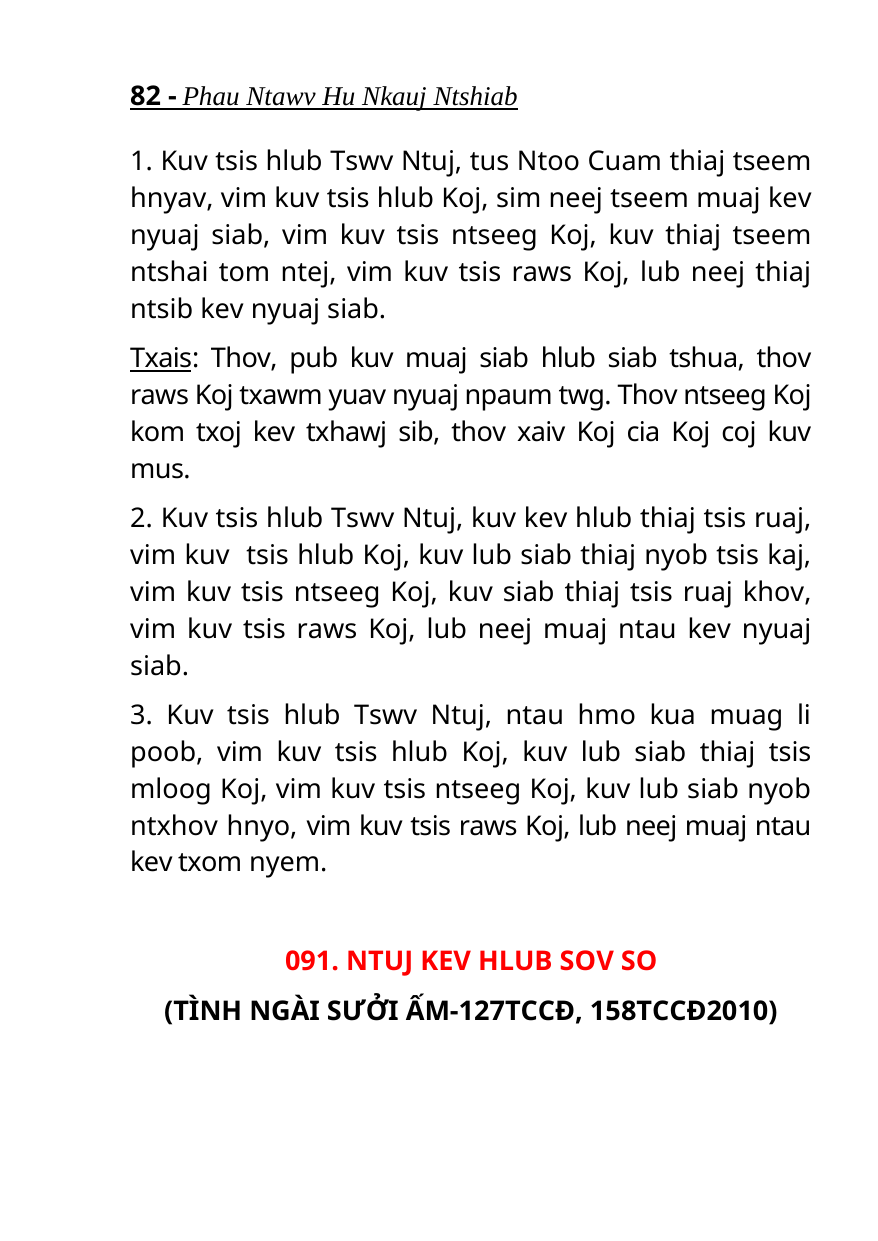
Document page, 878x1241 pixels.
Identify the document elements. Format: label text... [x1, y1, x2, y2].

text 3. Kuv tsis hlub Tswv Ntuj, ntau hmo kua muag li poob, vim kuv tsis hlub Koj, kuv lub siab thiaj tsis mloog Koj, vim kuv tsis ntseeg Koj, kuv lub siab nyob ntxhov hnyo, vim kuv tsis raws Koj, lub neej muaj ntau kev txom nyem. [130, 695, 812, 880]
subtitle 091. NTUJ KEV HLUB SOV SO [130, 942, 812, 978]
text (TÌNH NGÀI SƯỞI ẤM-127TCCĐ, 158TCCĐ2010) [130, 991, 812, 1028]
text 1. Kuv tsis hlub Tswv Ntuj, tus Ntoo Cuam thiaj tseem hnyav, vim kuv tsis hlub Koj, sim neej tseem muaj kev nyuaj siab, vim kuv tsis ntseeg Koj, kuv thiaj tseem ntshai tom ntej, vim kuv tsis raws Koj, lub neej thiaj ntsib kev nyuaj siab. [130, 142, 812, 326]
text Txais: Thov, pub kuv muaj siab hlub siab tshua, thov raws Koj txawm yuav nyuaj npaum twg. Thov ntseeg Koj kom txoj kev txhawj sib, thov xaiv Koj cia Koj coj kuv mus. [130, 338, 812, 486]
text 2. Kuv tsis hlub Tswv Ntuj, kuv kev hlub thiaj tsis ruaj, vim kuv tsis hlub Koj, kuv lub siab thiaj nyob tsis kaj, vim kuv tsis ntseeg Koj, kuv siab thiaj tsis ruaj khov, vim kuv tsis raws Koj, lub neej muaj ntau kev nyuaj siab. [130, 498, 812, 683]
